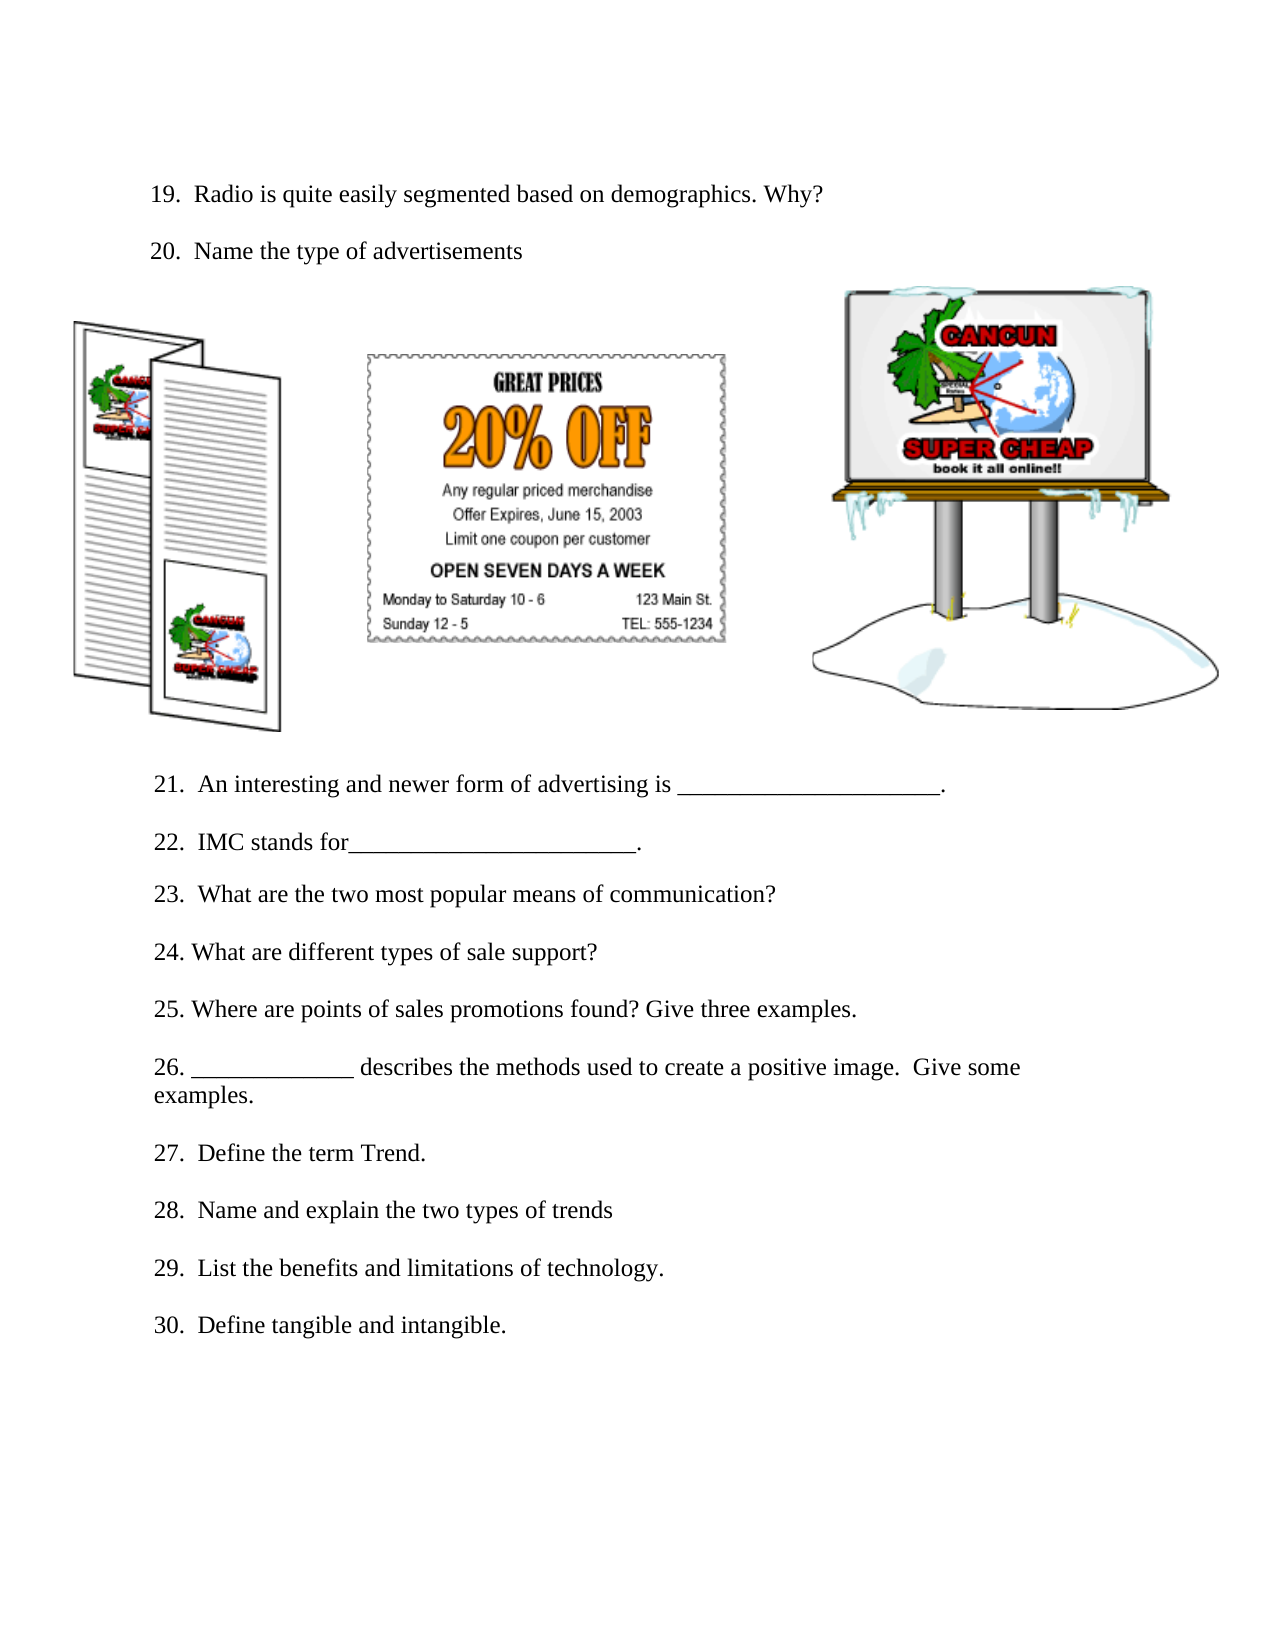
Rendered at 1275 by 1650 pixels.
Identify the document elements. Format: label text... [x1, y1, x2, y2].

text 19. Radio is quite easily segmented based on demographics. Why? [150, 179, 1125, 207]
text 27. Define the term Trend. [153, 1138, 1125, 1167]
text 21. An interesting and newer form of advertising is _____________________. [153, 769, 1125, 798]
text 25. Where are points of sales promotions found? Give three examples. [153, 994, 1125, 1023]
text 28. Name and explain the two types of trends [153, 1196, 1125, 1224]
text 30. Define tangible and intangible. [153, 1311, 1125, 1339]
text 22. IMC stands for_______________________. [153, 827, 1125, 855]
text 29. List the benefits and limitations of technology. [153, 1253, 1125, 1282]
text 26. _____________ describes the methods used to create a positive image. Give some examples. [153, 1052, 1125, 1109]
text 20. Name the type of advertisements [150, 236, 1125, 265]
text 24. What are different types of sale support? [153, 937, 1125, 966]
text 23. What are the two most popular means of communication? [153, 879, 1125, 908]
